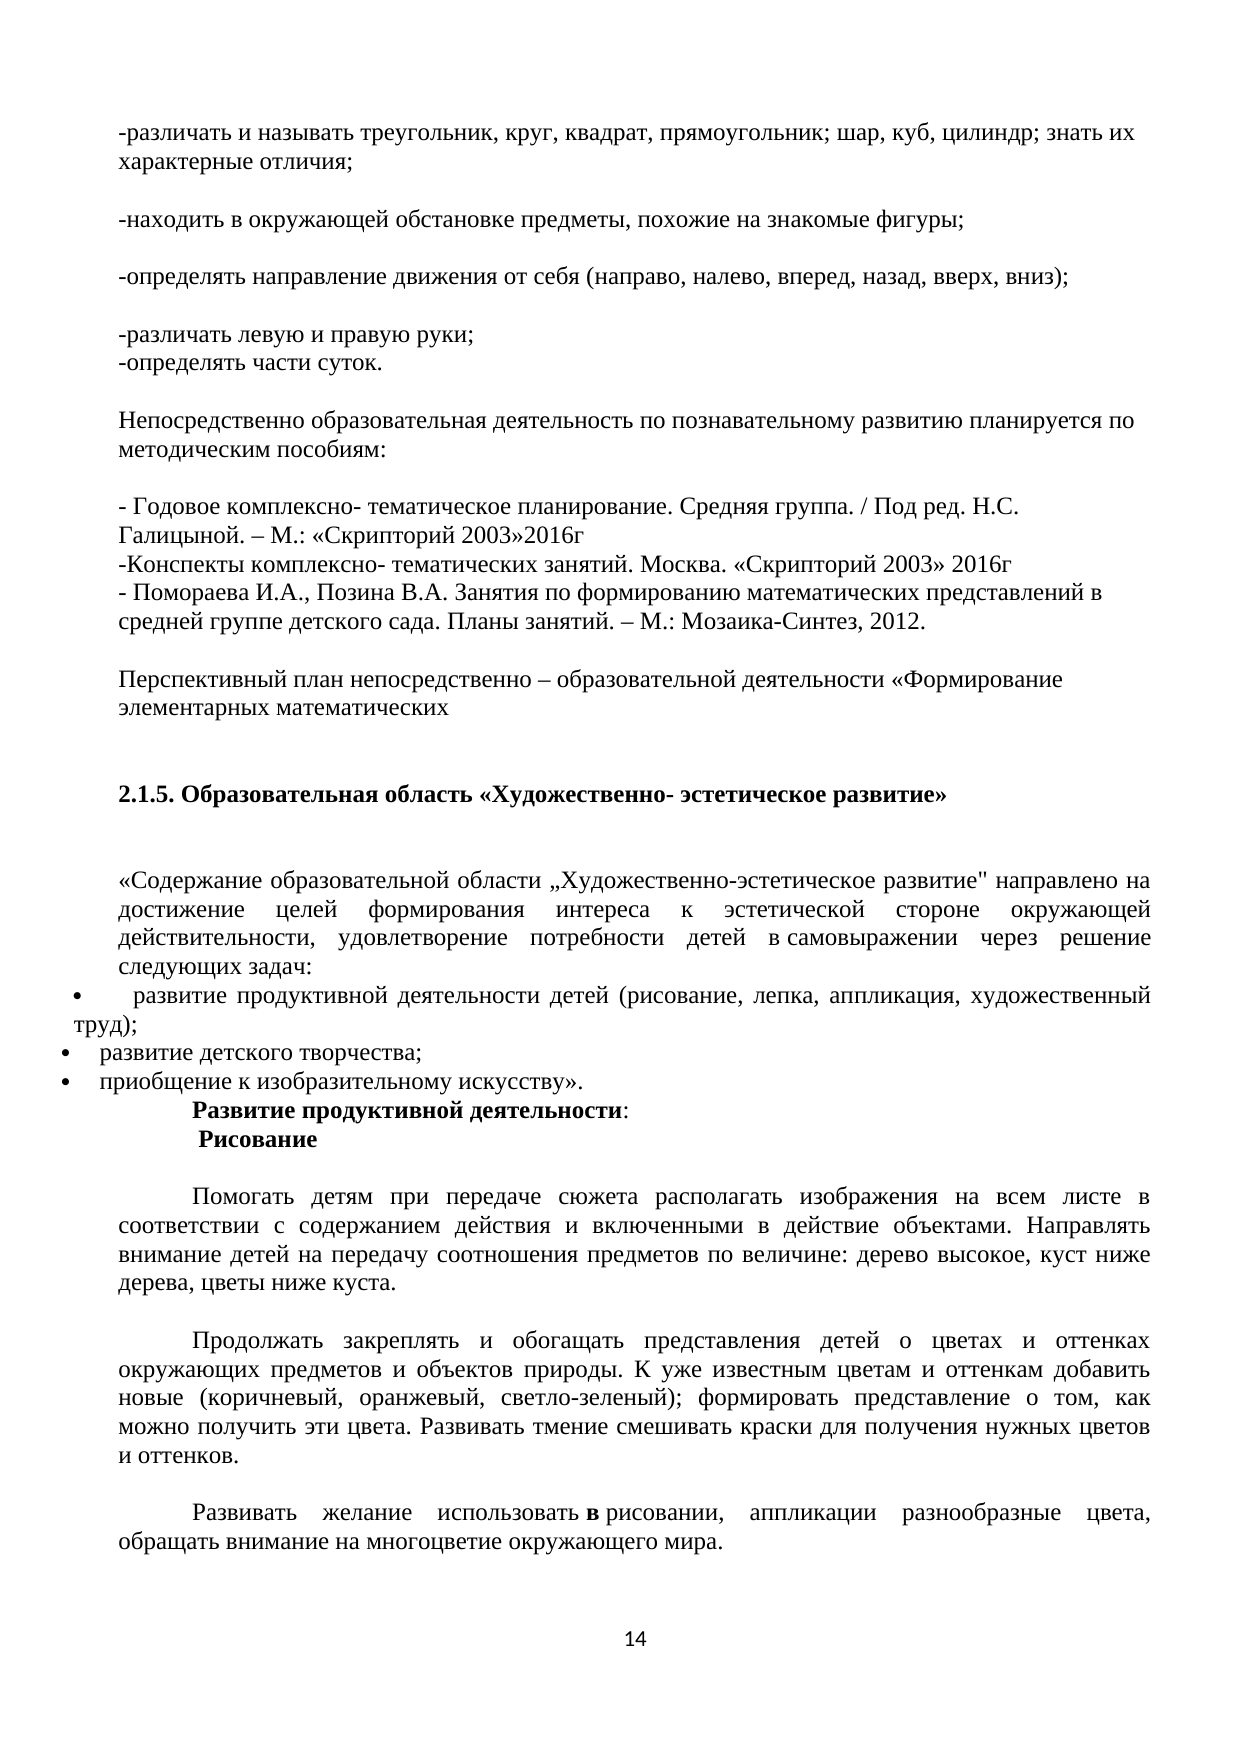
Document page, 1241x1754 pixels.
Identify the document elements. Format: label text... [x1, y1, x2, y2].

text -Конспекты комплексно- тематических занятий. Москва. «Скрипторий 2003» 2016г [118, 549, 1152, 577]
text -определять направление движения от себя (направо, налево, вперед, назад, вверх, вниз); [118, 261, 1152, 290]
text -различать и называть треугольник, круг, квадрат, прямоугольник; шар, куб, цилиндр; знать их характерные отличия; [118, 117, 1152, 175]
text -различать левую и правую руки; [118, 319, 1152, 347]
text -находить в окружающей обстановке предметы, похожие на знакомые фигуры; [118, 204, 1152, 232]
list приобщение к изобразительному искусству». [62, 1066, 1152, 1095]
text «Содержание образовательной области „Художественно-эстетическое развитие" направлено на достижение целей формирования интереса к эстетической стороне окружающей действительности, удовлетворение потребности детей в самовыражении через решение следующих задач: [118, 865, 1152, 980]
text - Годовое комплексно- тематическое планирование. Средняя группа. / Под ред. Н.С. Галицыной. – М.: «Скрипторий 2003»2016г [118, 491, 1152, 549]
text -определять части суток. [118, 347, 1152, 376]
text Развитие продуктивной деятельности: [118, 1095, 1152, 1124]
text Перспективный план непосредственно – образовательной деятельности «Формирование элементарных математических [118, 664, 1152, 721]
text Непосредственно образовательная деятельность по познавательному развитию планируется по методическим пособиям: [118, 405, 1152, 462]
text Помогать детям при передаче сюжета располагать изображения на всем листе в соответствии с содержанием действия и включенными в действие объектами. Направлять внимание детей на передачу соотношения предметов по величине: дерево высокое, куст ниже дерева, цветы ниже куста. [118, 1181, 1152, 1296]
list развитие продуктивной деятельности детей (рисование, лепка, аппликация, художественный труд); [74, 980, 1152, 1037]
text 2.1.5. Образовательная область «Художественно- эстетическое развитие» [118, 779, 1152, 807]
text - Помораева И.А., Позина В.А. Занятия по формированию математических представлений в средней группе детского сада. Планы занятий. – М.: Мозаика-Синтез, 2012. [118, 577, 1152, 635]
text Рисование [118, 1124, 1152, 1152]
text Развивать желание использовать в рисовании, аппликации разнообразные цвета, обращать внимание на многоцветие окружающего мира. [118, 1497, 1152, 1555]
text Продолжать закреплять и обогащать представления детей о цветах и оттенках окружающих предметов и объектов природы. К уже известным цветам и оттенкам добавить новые (коричневый, оранжевый, светло-зеленый); формировать представление о том, как можно получить эти цвета. Развивать тмение смешивать краски для получения нужных цветов и оттенков. [118, 1325, 1152, 1469]
list развитие детского творчества; [62, 1037, 1152, 1066]
